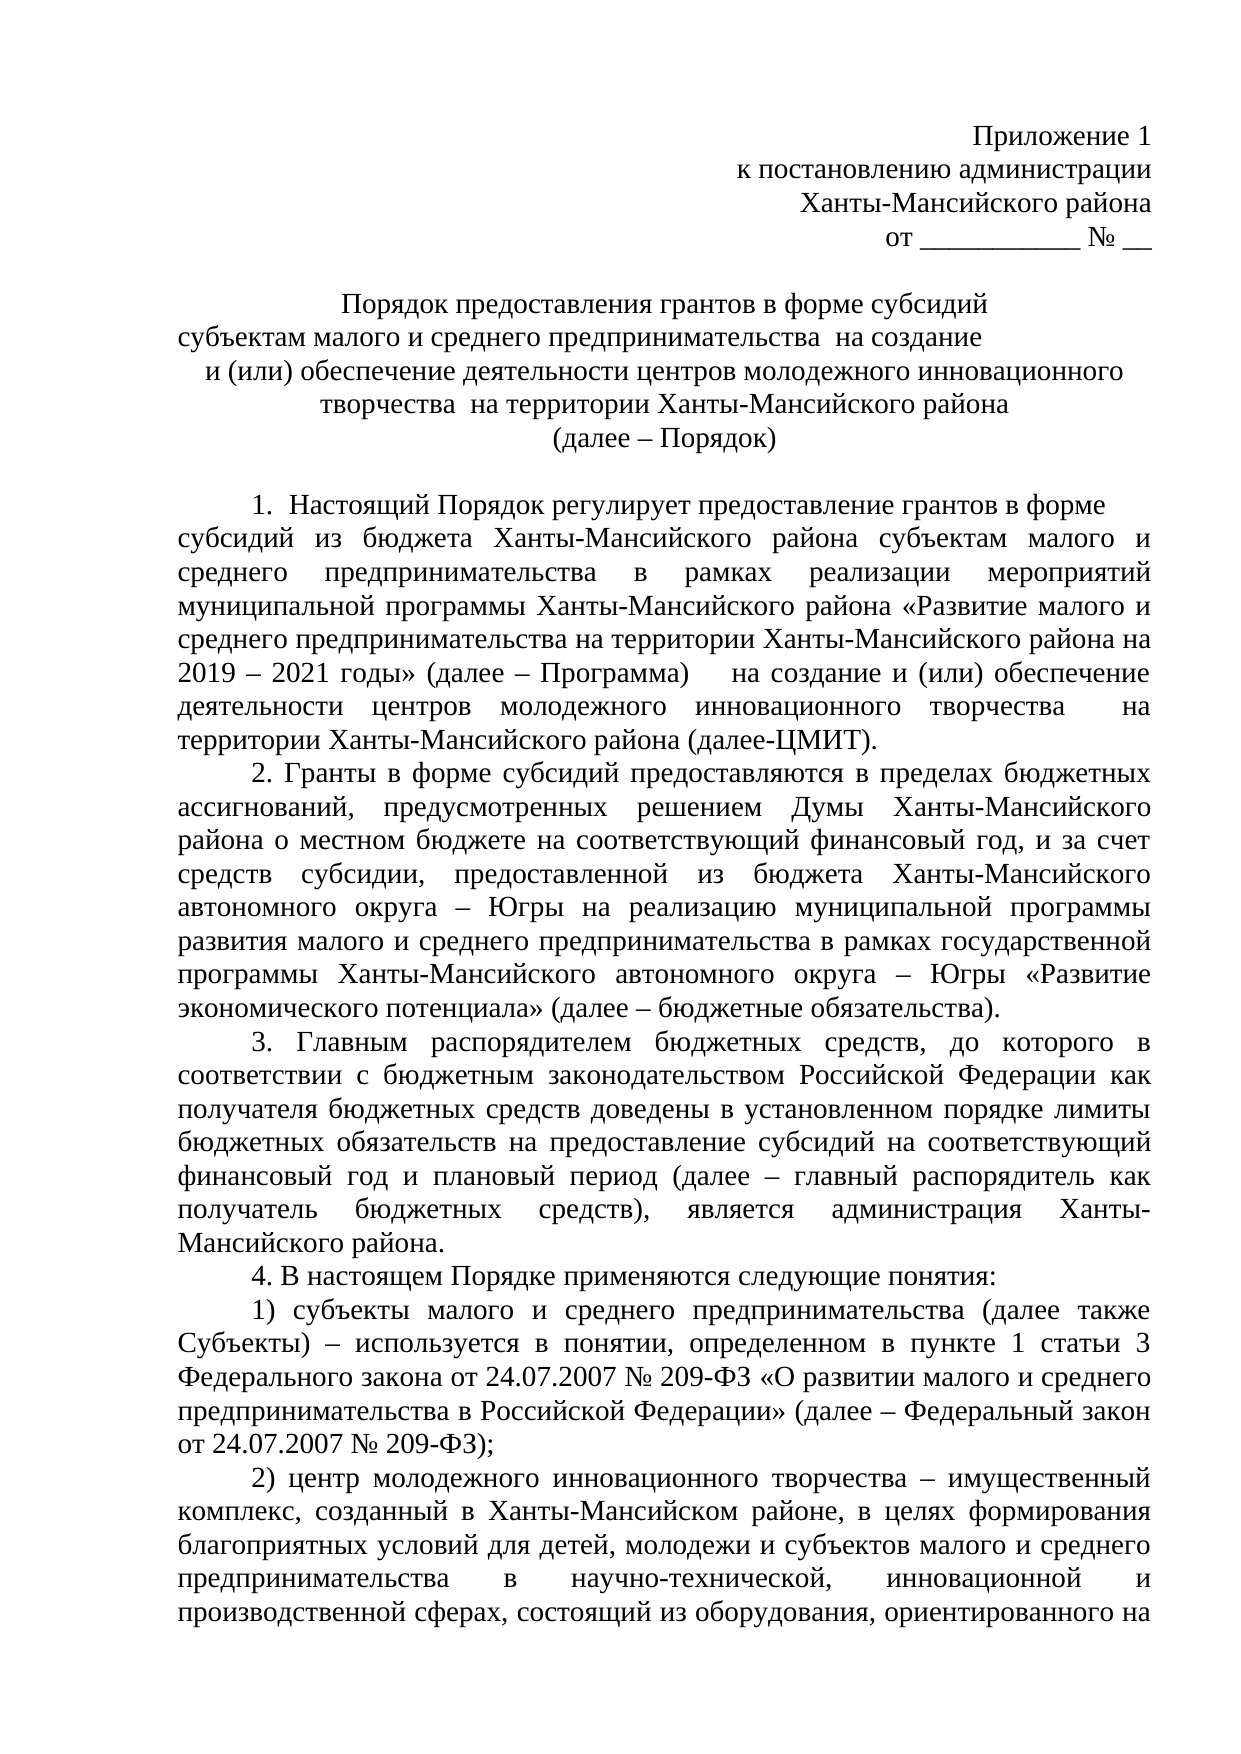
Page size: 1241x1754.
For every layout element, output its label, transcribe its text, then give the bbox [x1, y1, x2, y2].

list Настоящий Порядок регулирует предоставление грантов в форме [251, 487, 1152, 521]
title и (или) обеспечение деятельности центров молодежного инновационного творчества на территории Ханты-Мансийского района [177, 353, 1152, 420]
text субъектам малого и среднего предпринимательства на создание [177, 319, 1152, 353]
text 4. В настоящем Порядке применяются следующие понятия: [177, 1258, 1152, 1292]
text 2. Гранты в форме субсидий предоставляются в пределах бюджетных ассигнований, предусмотренных решением Думы Ханты-Мансийского района о местном бюджете на соответствующий финансовый год, и за счет средств субсидии, предоставленной из бюджета Ханты-Мансийского автономного округа – Югры на реализацию муниципальной программы развития малого и среднего предпринимательства в рамках государственной программы Ханты-Мансийского автономного округа – Югры «Развитие экономического потенциала» (далее – бюджетные обязательства). [177, 755, 1152, 1024]
title (далее – Порядок) [177, 420, 1152, 453]
list 3. Главным распорядителем бюджетных средств, до которого в соответствии с бюджетным законодательством Российской Федерации как получателя бюджетных средств доведены в установленном порядке лимиты бюджетных обязательств на предоставление субсидий на соответствующий финансовый год и плановый период (далее – главный распорядитель как получатель бюджетных средств), является администрация Ханты-Мансийского района. [177, 1024, 1152, 1258]
text 1) субъекты малого и среднего предпринимательства (далее также Субъекты) – используется в понятии, определенном в пункте 1 статьи 3 Федерального закона от 24.07.2007 № 209-ФЗ «О развитии малого и среднего предпринимательства в Российской Федерации» (далее – Федеральный закон от 24.07.2007 № 209-ФЗ); [177, 1292, 1152, 1460]
text Ханты-Мансийского района [177, 185, 1152, 219]
title субсидий из бюджета Ханты-Мансийского района субъектам малого и среднего предпринимательства в рамках реализации мероприятий муниципальной программы Ханты-Мансийского района «Развитие малого и среднего предпринимательства на территории Ханты-Мансийского района на 2019 – 2021 годы» (далее – Программа) на создание и (или) обеспечение деятельности центров молодежного инновационного творчества на территории Ханты-Мансийского района (далее-ЦМИТ). [177, 521, 1152, 755]
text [177, 1460, 1152, 1627]
text Приложение 1 [177, 118, 1152, 152]
title Порядок предоставления грантов в форме субсидий [177, 286, 1152, 319]
text от ___________ № __ [177, 219, 1152, 252]
text к постановлению администрации [177, 152, 1152, 185]
